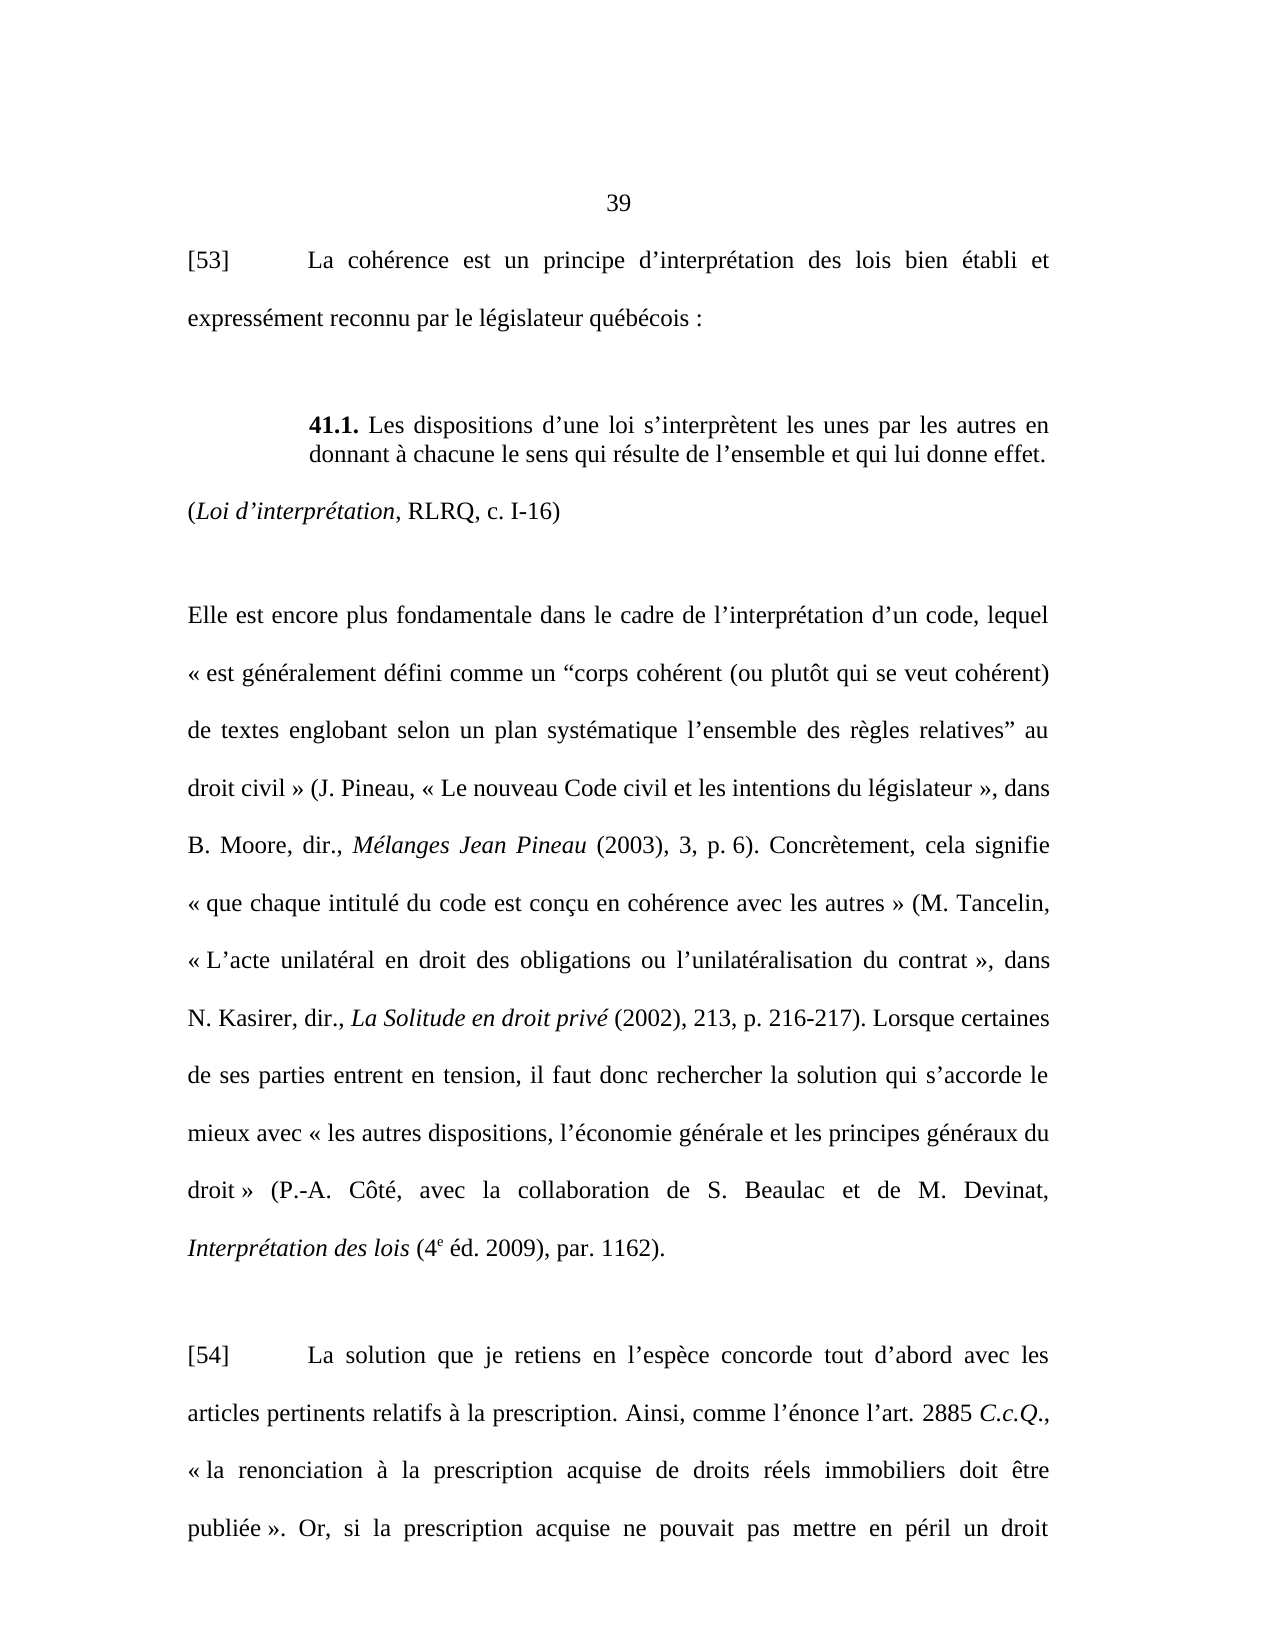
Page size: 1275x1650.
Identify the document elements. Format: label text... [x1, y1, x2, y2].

list Elle est encore plus fondamentale dans le cadre de l’interprétation d’un code, lequel « est généralement défini comme un “corps cohérent (ou plutôt qui se veut cohérent) de textes englobant selon un plan systématique l’ensemble des règles relatives” au droit civil » (J. Pineau, « Le nouveau Code civil et les intentions du législateur », dans B. Moore, dir., Mélanges Jean Pineau (2003), 3, p. 6). Concrètement, cela signifie « que chaque intitulé du code est conçu en cohérence avec les autres » (M. Tancelin, « L’acte unilatéral en droit des obligations ou l’unilatéralisation du contrat », dans N. Kasirer, dir., La Solitude en droit privé (2002), 213, p. 216-217). Lorsque certaines de ses parties entrent en tension, il faut donc rechercher la solution qui s’accorde le mieux avec « les autres dispositions, l’économie générale et les principes généraux du droit » (P.-A. Côté, avec la collaboration de S. Beaulac et de M. Devinat, Interprétation des lois (4e éd. 2009), par. 1162). [187, 600, 1050, 1261]
text 41.1. Les dispositions d’une loi s’interprètent les unes par les autres en donnant à chacune le sens qui résulte de l’ensemble et qui lui donne effet. [309, 410, 1050, 468]
text (Loi d’interprétation, RLRQ, c. I-16) [187, 496, 1050, 525]
text La cohérence est un principe d’interprétation des lois bien établi et expressément reconnu par le législateur québécois : [187, 245, 1050, 331]
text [187, 1340, 1050, 1541]
